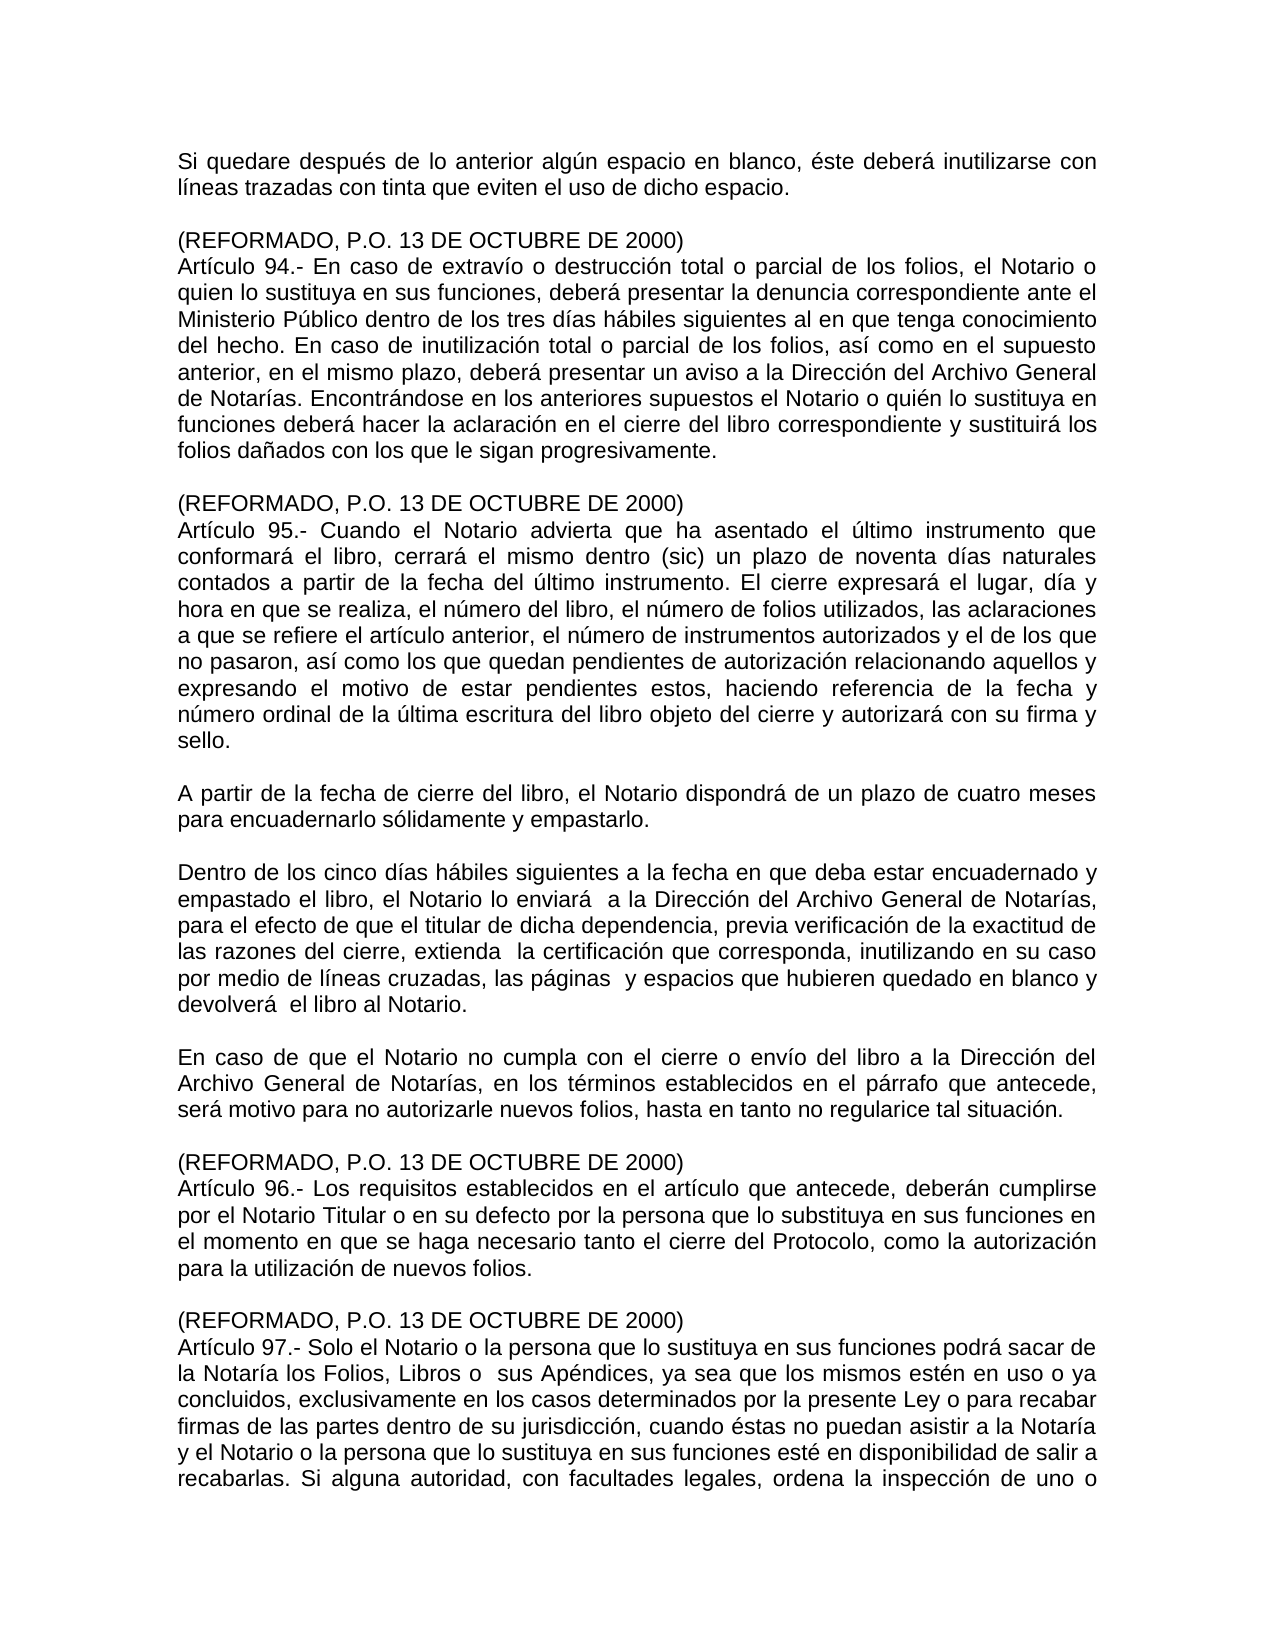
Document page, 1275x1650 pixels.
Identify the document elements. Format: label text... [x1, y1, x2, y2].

text Artículo 95.- Cuando el Notario advierta que ha asentado el último instrumento que conformará el libro, cerrará el mismo dentro (sic) un plazo de noventa días naturales contados a partir de la fecha del último instrumento. El cierre expresará el lugar, día y hora en que se realiza, el número del libro, el número de folios utilizados, las aclaraciones a que se refiere el artículo anterior, el número de instrumentos autorizados y el de los que no pasaron, así como los que quedan pendientes de autorización relacionando aquellos y expresando el motivo de estar pendientes estos, haciendo referencia de la fecha y número ordinal de la última escritura del libro objeto del cierre y autorizará con su firma y sello. [177, 517, 1098, 754]
text Artículo 96.- Los requisitos establecidos en el artículo que antecede, deberán cumplirse por el Notario Titular o en su defecto por la persona que lo substituya en sus funciones en el momento en que se haga necesario tanto el cierre del Protocolo, como la autorización para la utilización de nuevos folios. [177, 1175, 1098, 1281]
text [177, 1333, 1098, 1492]
text (REFORMADO, P.O. 13 DE OCTUBRE DE 2000) [177, 227, 1098, 253]
text (REFORMADO, P.O. 13 DE OCTUBRE DE 2000) [177, 1149, 1098, 1175]
text (REFORMADO, P.O. 13 DE OCTUBRE DE 2000) [177, 1307, 1098, 1333]
text En caso de que el Notario no cumpla con el cierre o envío del libro a la Dirección del Archivo General de Notarías, en los términos establecidos en el párrafo que antecede, será motivo para no autorizarle nuevos folios, hasta en tanto no regularice tal situación. [177, 1044, 1098, 1123]
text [177, 148, 1098, 200]
text A partir de la fecha de cierre del libro, el Notario dispondrá de un plazo de cuatro meses para encuadernarlo sólidamente y empastarlo. [177, 780, 1098, 833]
text Artículo 94.- En caso de extravío o destrucción total o parcial de los folios, el Notario o quien lo sustituya en sus funciones, deberá presentar la denuncia correspondiente ante el Ministerio Público dentro de los tres días hábiles siguientes al en que tenga conocimiento del hecho. En caso de inutilización total o parcial de los folios, así como en el supuesto anterior, en el mismo plazo, deberá presentar un aviso a la Dirección del Archivo General de Notarías. Encontrándose en los anteriores supuestos el Notario o quién lo sustituya en funciones deberá hacer la aclaración en el cierre del libro correspondiente y sustituirá los folios dañados con los que le sigan progresivamente. [177, 253, 1098, 464]
text Dentro de los cinco días hábiles siguientes a la fecha en que deba estar encuadernado y empastado el libro, el Notario lo enviará a la Dirección del Archivo General de Notarías, para el efecto de que el titular de dicha dependencia, previa verificación de la exactitud de las razones del cierre, extienda la certificación que corresponda, inutilizando en su caso por medio de líneas cruzadas, las páginas y espacios que hubieren quedado en blanco y devolverá el libro al Notario. [177, 859, 1098, 1017]
text (REFORMADO, P.O. 13 DE OCTUBRE DE 2000) [177, 490, 1098, 517]
